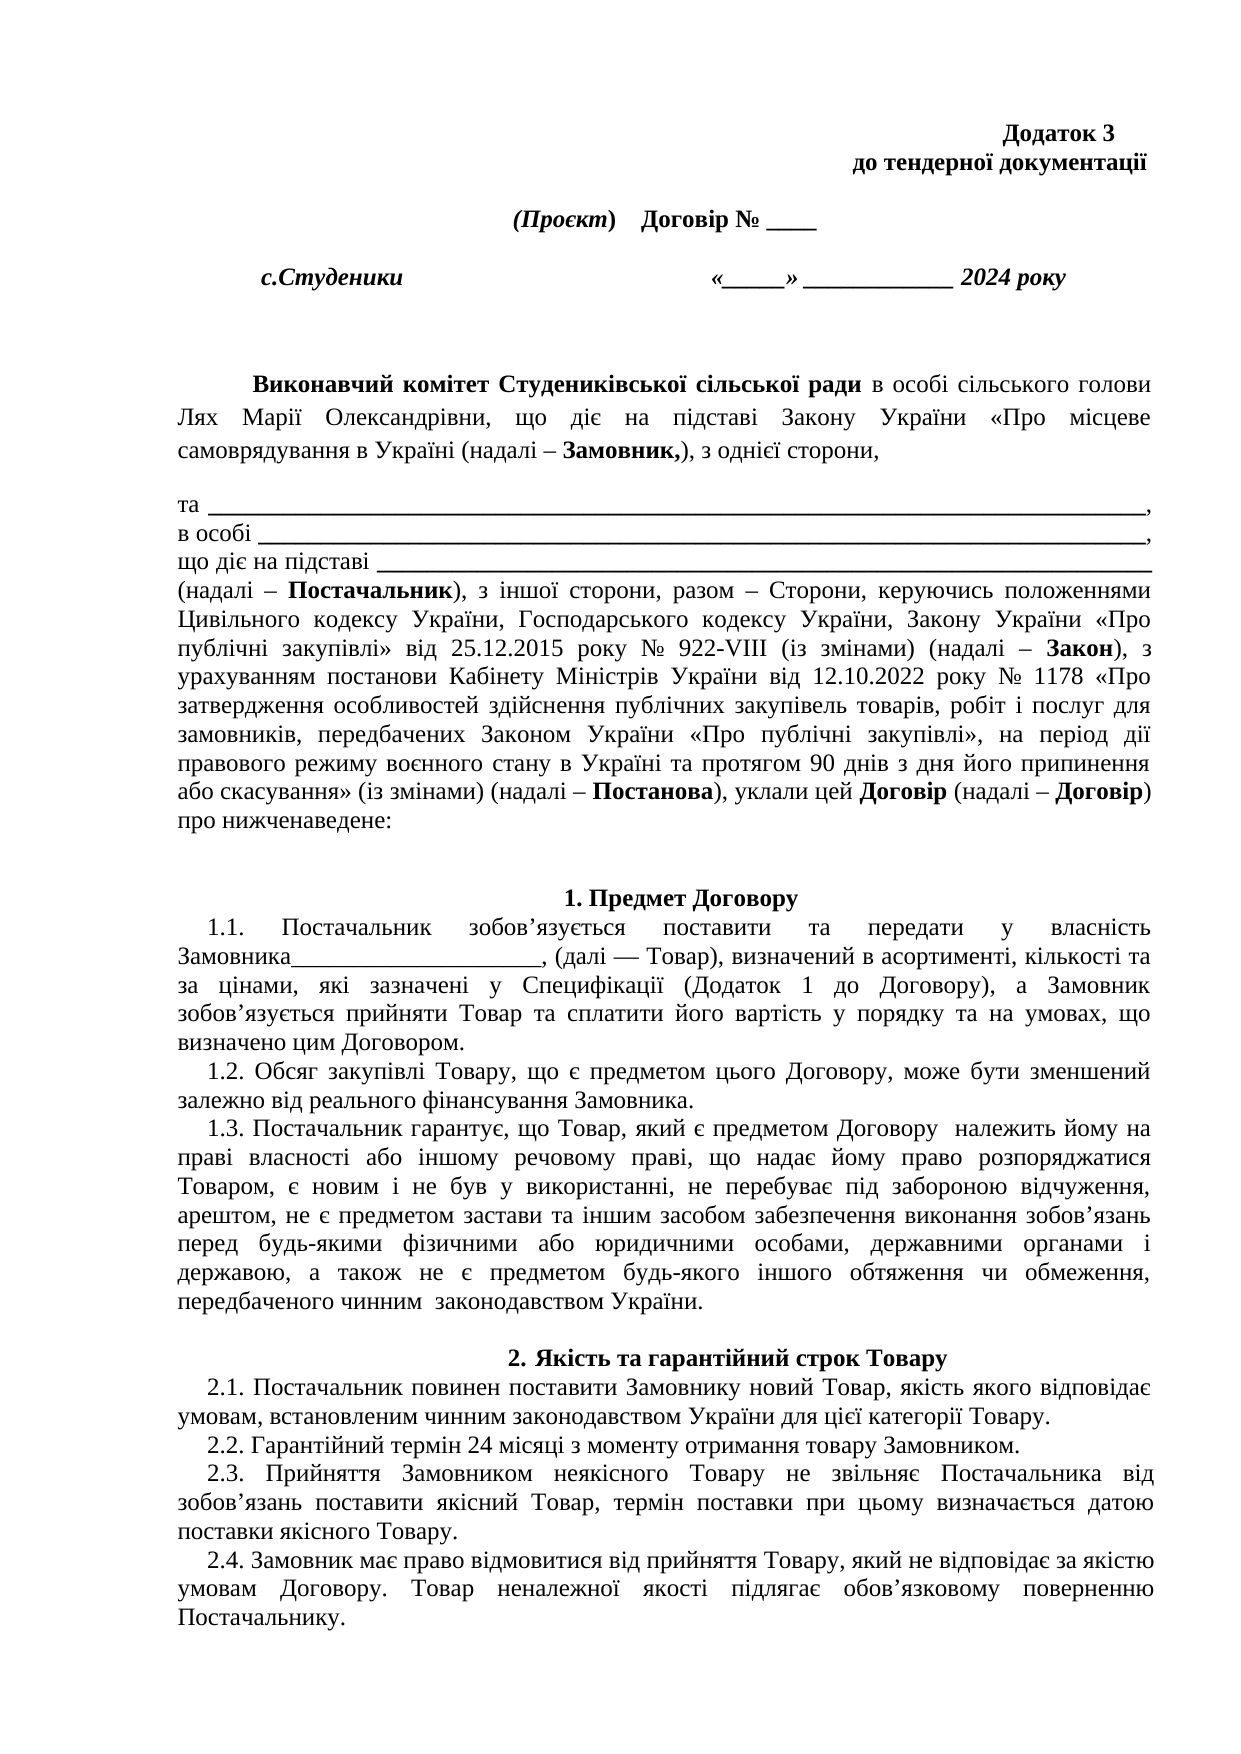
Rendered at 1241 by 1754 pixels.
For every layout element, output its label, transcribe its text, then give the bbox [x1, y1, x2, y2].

text 1. Предмет Договору [177, 883, 1155, 912]
text с.Студеники «_____» ____________ 2024 року [177, 262, 1152, 291]
list Якість та гарантійний строк Товару [271, 1343, 1155, 1372]
text 1.1. Постачальник зобов’язується поставити та передати у власність Замовника____________________, (далі — Товар), визначений в асортименті, кількості та за цінами, які зазначені у Специфікації (Додаток 1 до Договору), а Замовник зобов’язується прийняти Товар та сплатити його вартість у порядку та на умовах, що визначено цим Договором. [177, 912, 1152, 1056]
text 2.2. Гарантійний термін 24 місяці з моменту отримання товару Замовником. [177, 1430, 1152, 1458]
text 2.4. Замовник має право відмовитися від прийняття Товару, який не відповідає за якістю умовам Договору. Товар неналежної якості підлягає обов’язковому поверненню Постачальнику. [177, 1545, 1155, 1631]
text 1.3. Постачальник гарантує, що Товар, який є предметом Договору належить йому на праві власності або іншому речовому праві, що надає йому право розпоряджатися Товаром, є новим і не був у використанні, не перебуває під забороною відчуження, арештом, не є предметом застави та іншим засобом забезпечення виконання зобов’язань перед будь-якими фізичними або юридичними особами, державними органами і державою, а також не є предметом будь-якого іншого обтяження чи обмеження, передбаченого чинним законодавством України. [177, 1113, 1152, 1315]
text та ___________________________________________________________________________, в особі _______________________________________________________________________, що діє на підставі ______________________________________________________________ (надалі – Постачальник), з іншої сторони, разом – Сторони, керуючись положеннями Цивільного кодексу України, Господарського кодексу України, Закону України «Про публічні закупівлі» від 25.12.2015 року № 922-VIII (із змінами) (надалі – Закон), з урахуванням постанови Кабінету Міністрів України від 12.10.2022 року № 1178 «Про затвердження особливостей здійснення публічних закупівель товарів, робіт і послуг для замовників, передбачених Законом України «Про публічні закупівлі», на період дії правового режиму воєнного стану в Україні та протягом 90 днів з дня його припинення або скасування» (із змінами) (надалі – Постанова), уклали цей Договір (надалі – Договір) про нижченаведене: [177, 489, 1152, 834]
text Виконавчий комітет Студениківської сільської ради в особі сільського голови Лях Марії Олександрівни, що діє на підставі Закону України «Про місцеве самоврядування в Україні (надалі – Замовник,), з однієї сторони, [177, 369, 1152, 464]
text (Проєкт) Договір № ____ [177, 204, 1152, 233]
text до тендерної документації [777, 147, 1152, 176]
text Додаток 3 [177, 118, 1152, 147]
text 2.1. Постачальник повинен поставити Замовнику новий Товар, якість якого відповідає умовам, встановленим чинним законодавством України для цієї категорії Товару. [177, 1372, 1152, 1430]
text 2.3. Прийняття Замовником неякісного Товару не звільняє Постачальника від зобов’язань поставити якісний Товар, термін поставки при цьому визначається датою поставки якісного Товару. [177, 1458, 1155, 1545]
text 1.2. Обсяг закупівлі Товару, що є предметом цього Договору, може бути зменшений залежно від реального фінансування Замовника. [177, 1056, 1152, 1113]
